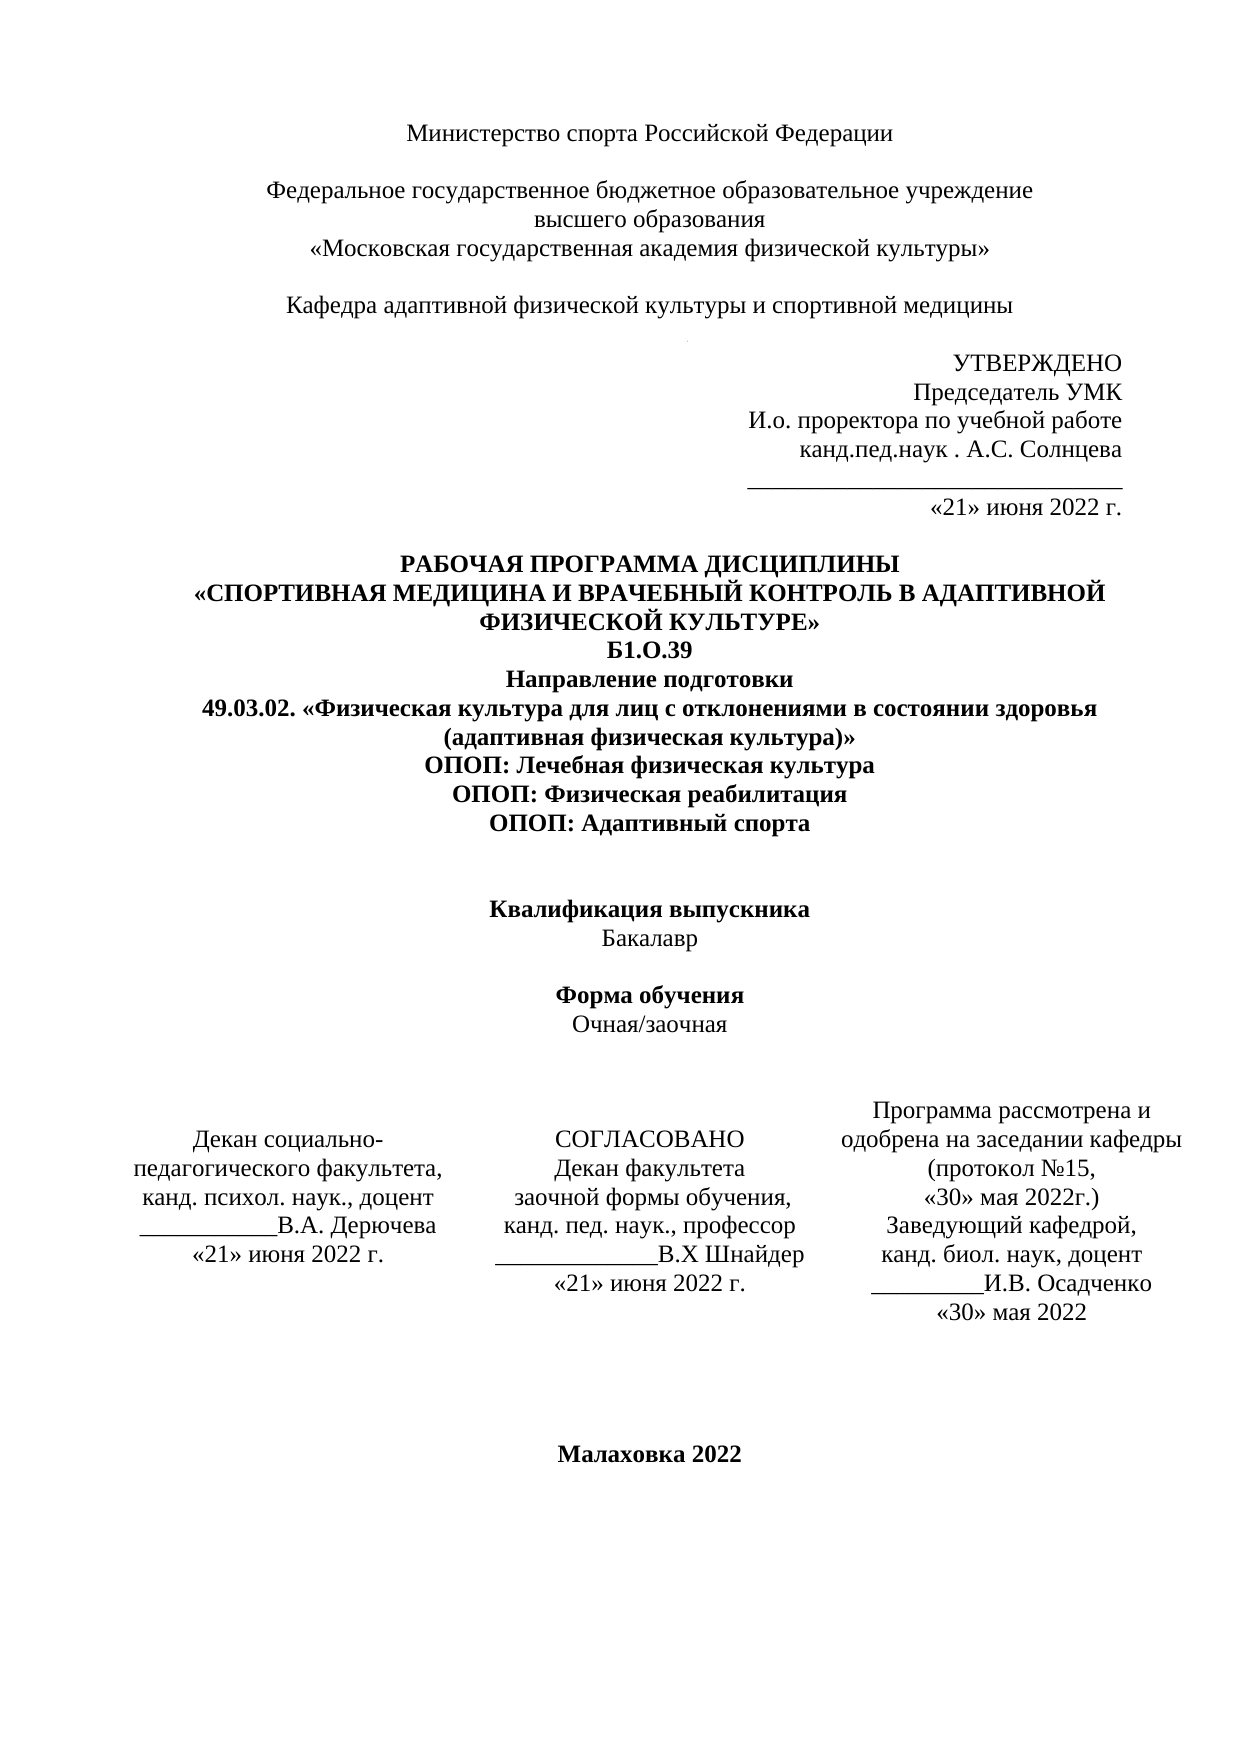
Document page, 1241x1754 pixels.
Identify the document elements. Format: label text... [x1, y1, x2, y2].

text Председатель УМК [177, 377, 1122, 406]
text РАБОЧАЯ ПРОГРАММА ДИСЦИПЛИНЫ [177, 549, 1122, 578]
text «СПОРТИВНАЯ МЕДИЦИНА И ВРАЧЕБНЫЙ КОНТРОЛЬ В АДАПТИВНОЙ ФИЗИЧЕСКОЙ КУЛЬТУРЕ» [177, 578, 1122, 636]
text Форма обучения [177, 981, 1122, 1009]
table_header Программа рассмотрена и одобрена на заседании кафедры (протокол №15, «30» мая 2022г.) Заведующий кафедрой, канд. биол. наук, доцент _________И.В. Осадченко «30» мая 2022 [827, 1067, 1196, 1382]
text Федеральное государственное бюджетное образовательное учреждение [177, 176, 1122, 204]
text «Московская государственная академия физической культуры» [177, 233, 1122, 262]
text УТВЕРЖДЕНО [177, 348, 1122, 377]
text Министерство спорта Российской Федерации [177, 118, 1122, 147]
text 49.03.02. «Физическая культура для лиц с отклонениями в состоянии здоровья (адаптивная физическая культура)» [177, 693, 1122, 751]
text Квалификация выпускника [177, 894, 1122, 923]
text Б1.О.39 [177, 636, 1122, 664]
text ОПОП: Адаптивный спорта [177, 808, 1122, 837]
text Кафедра адаптивной физической культуры и спортивной медицины [177, 291, 1122, 319]
text ______________________________ [177, 463, 1122, 492]
text Направление подготовки [177, 664, 1122, 693]
text Бакалавр [177, 923, 1122, 952]
text Малаховка 2022 [177, 1439, 1122, 1468]
table_header Декан социально-педагогического факультета, канд. психол. наук., доцент ___________В.А. Дерючева «21» июня 2022 г. [103, 1067, 472, 1382]
text Очная/заочная [177, 1009, 1122, 1038]
text ОПОП: Лечебная физическая культура [177, 751, 1122, 779]
text И.о. проректора по учебной работе [177, 406, 1122, 434]
text канд.пед.наук . А.С. Солнцева [177, 434, 1122, 463]
text высшего образования [177, 204, 1122, 233]
table_header СОГЛАСОВАНО Декан факультета заочной формы обучения, канд. пед. наук., профессор _____________В.Х Шнайдер «21» июня 2022 г. [473, 1067, 827, 1382]
text «21» июня 2022 г. [177, 492, 1122, 521]
text ОПОП: Физическая реабилитация [177, 779, 1122, 808]
